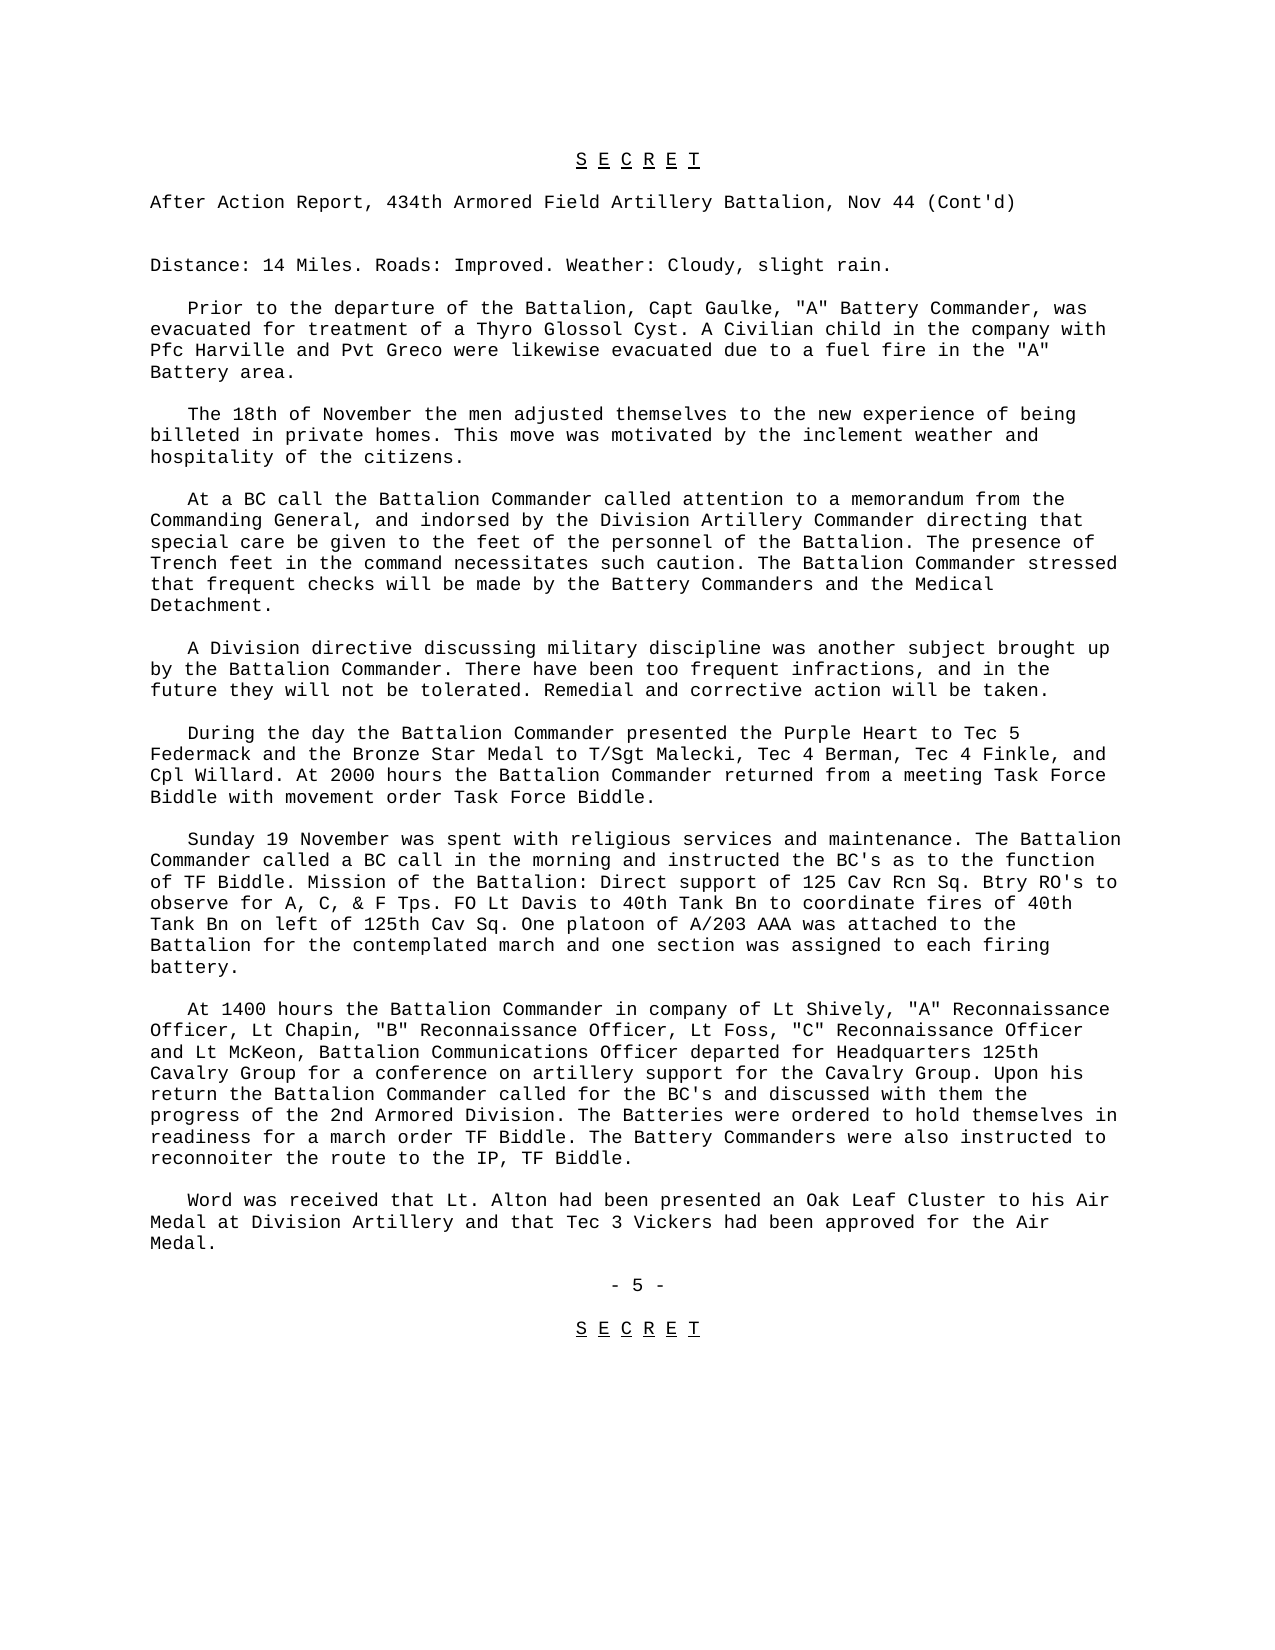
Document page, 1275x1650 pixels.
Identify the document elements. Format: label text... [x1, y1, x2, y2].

text - 5 - [150, 1276, 1125, 1297]
text The 18th of November the men adjusted themselves to the new experience of being billeted in private homes. This move was motivated by the inclement weather and hospitality of the citizens. [150, 405, 1125, 469]
text Prior to the departure of the Battalion, Capt Gaulke, "A" Battery Commander, was evacuated for treatment of a Thyro Glossol Cyst. A Civilian child in the company with Pfc Harville and Pvt Greco were likewise evacuated due to a fuel fire in the "A" Battery area. [150, 299, 1125, 384]
text A Division directive discussing military discipline was another subject brought up by the Battalion Commander. There have been too frequent infractions, and in the future they will not be tolerated. Remedial and corrective action will be taken. [150, 639, 1125, 702]
text Sunday 19 November was spent with religious services and maintenance. The Battalion Commander called a BC call in the morning and instructed the BC's as to the function of TF Biddle. Mission of the Battalion: Direct support of 125 Cav Rcn Sq. Btry RO's to observe for A, C, & F Tps. FO Lt Davis to 40th Tank Bn to coordinate fires of 40th Tank Bn on left of 125th Cav Sq. One platoon of A/203 AAA was attached to the Battalion for the contemplated march and one section was assigned to each firing battery. [150, 830, 1125, 979]
text S E C R E T [150, 150, 1125, 171]
text S E C R E T [150, 1319, 1125, 1340]
text During the day the Battalion Commander presented the Purple Heart to Tec 5 Federmack and the Bronze Star Medal to T/Sgt Malecki, Tec 4 Berman, Tec 4 Finkle, and Cpl Willard. At 2000 hours the Battalion Commander returned from a meeting Task Force Biddle with movement order Task Force Biddle. [150, 724, 1125, 809]
text At a BC call the Battalion Commander called attention to a memorandum from the Commanding General, and indorsed by the Division Artillery Commander directing that special care be given to the feet of the personnel of the Battalion. The presence of Trench feet in the command necessitates such caution. The Battalion Commander stressed that frequent checks will be made by the Battery Commanders and the Medical Detachment. [150, 490, 1125, 617]
text At 1400 hours the Battalion Commander in company of Lt Shively, "A" Reconnaissance Officer, Lt Chapin, "B" Reconnaissance Officer, Lt Foss, "C" Reconnaissance Officer and Lt McKeon, Battalion Communications Officer departed for Headquarters 125th Cavalry Group for a conference on artillery support for the Cavalry Group. Upon his return the Battalion Commander called for the BC's and discussed with them the progress of the 2nd Armored Division. The Batteries were ordered to hold themselves in readiness for a march order TF Biddle. The Battery Commanders were also instructed to reconnoiter the route to the IP, TF Biddle. [150, 1000, 1125, 1170]
text Word was received that Lt. Alton had been presented an Oak Leaf Cluster to his Air Medal at Division Artillery and that Tec 3 Vickers had been approved for the Air Medal. [150, 1191, 1125, 1255]
text After Action Report, 434th Armored Field Artillery Battalion, Nov 44 (Cont'd) [150, 192, 1125, 214]
text Distance: 14 Miles. Roads: Improved. Weather: Cloudy, slight rain. [150, 256, 1125, 277]
